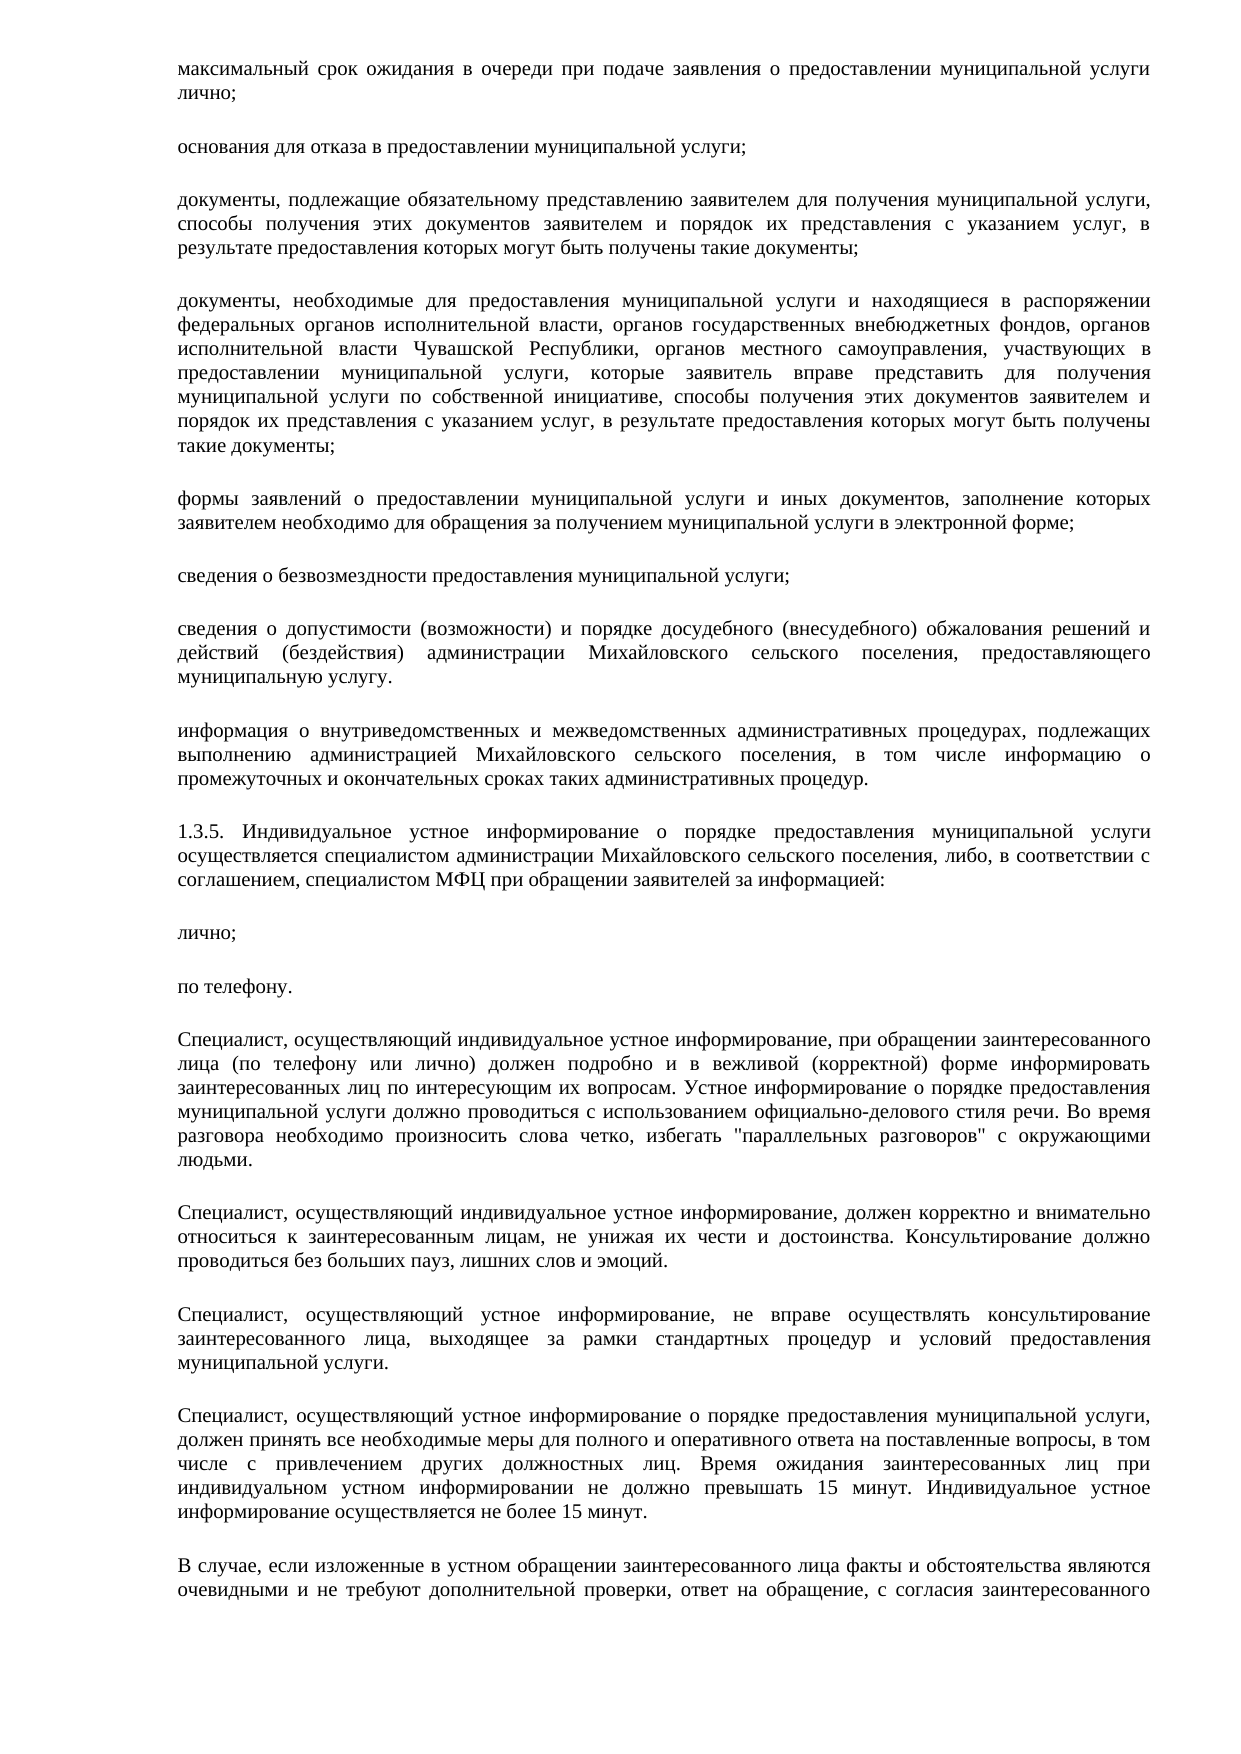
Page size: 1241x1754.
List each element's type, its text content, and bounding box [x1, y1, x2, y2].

text лично; [177, 920, 1152, 944]
text сведения о допустимости (возможности) и порядке досудебного (внесудебного) обжалования решений и действий (бездействия) администрации Михайловского сельского поселения, предоставляющего муниципальную услугу. [177, 616, 1152, 688]
text максимальный срок ожидания в очереди при подаче заявления о предоставлении муниципальной услуги лично; [177, 56, 1152, 104]
text сведения о безвозмездности предоставления муниципальной услуги; [177, 563, 1152, 587]
text основания для отказа в предоставлении муниципальной услуги; [177, 133, 1152, 158]
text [177, 1552, 1152, 1601]
text 1.3.5. Индивидуальное устное информирование о порядке предоставления муниципальной услуги осуществляется специалистом администрации Михайловского сельского поселения, либо, в соответствии с соглашением, специалистом МФЦ при обращении заявителей за информацией: [177, 819, 1152, 891]
text документы, подлежащие обязательному представлению заявителем для получения муниципальной услуги, способы получения этих документов заявителем и порядок их представления с указанием услуг, в результате предоставления которых могут быть получены такие документы; [177, 187, 1152, 259]
text документы, необходимые для предоставления муниципальной услуги и находящиеся в распоряжении федеральных органов исполнительной власти, органов государственных внебюджетных фондов, органов исполнительной власти Чувашской Республики, органов местного самоуправления, участвующих в предоставлении муниципальной услуги, которые заявитель вправе представить для получения муниципальной услуги по собственной инициативе, способы получения этих документов заявителем и порядок их представления с указанием услуг, в результате предоставления которых могут быть получены такие документы; [177, 288, 1152, 457]
text формы заявлений о предоставлении муниципальной услуги и иных документов, заполнение которых заявителем необходимо для обращения за получением муниципальной услуги в электронной форме; [177, 486, 1152, 534]
text Специалист, осуществляющий устное информирование, не вправе осуществлять консультирование заинтересованного лица, выходящее за рамки стандартных процедур и условий предоставления муниципальной услуги. [177, 1302, 1152, 1374]
text Специалист, осуществляющий индивидуальное устное информирование, при обращении заинтересованного лица (по телефону или лично) должен подробно и в вежливой (корректной) форме информировать заинтересованных лиц по интересующим их вопросам. Устное информирование о порядке предоставления муниципальной услуги должно проводиться с использованием официально-делового стиля речи. Во время разговора необходимо произносить слова четко, избегать "параллельных разговоров" с окружающими людьми. [177, 1027, 1152, 1171]
text Специалист, осуществляющий устное информирование о порядке предоставления муниципальной услуги, должен принять все необходимые меры для полного и оперативного ответа на поставленные вопросы, в том числе с привлечением других должностных лиц. Время ожидания заинтересованных лиц при индивидуальном устном информировании не должно превышать 15 минут. Индивидуальное устное информирование осуществляется не более 15 минут. [177, 1403, 1152, 1523]
text Специалист, осуществляющий индивидуальное устное информирование, должен корректно и внимательно относиться к заинтересованным лицам, не унижая их чести и достоинства. Консультирование должно проводиться без больших пауз, лишних слов и эмоций. [177, 1200, 1152, 1272]
text по телефону. [177, 973, 1152, 998]
text информация о внутриведомственных и межведомственных административных процедурах, подлежащих выполнению администрацией Михайловского сельского поселения, в том числе информацию о промежуточных и окончательных сроках таких административных процедур. [177, 718, 1152, 790]
